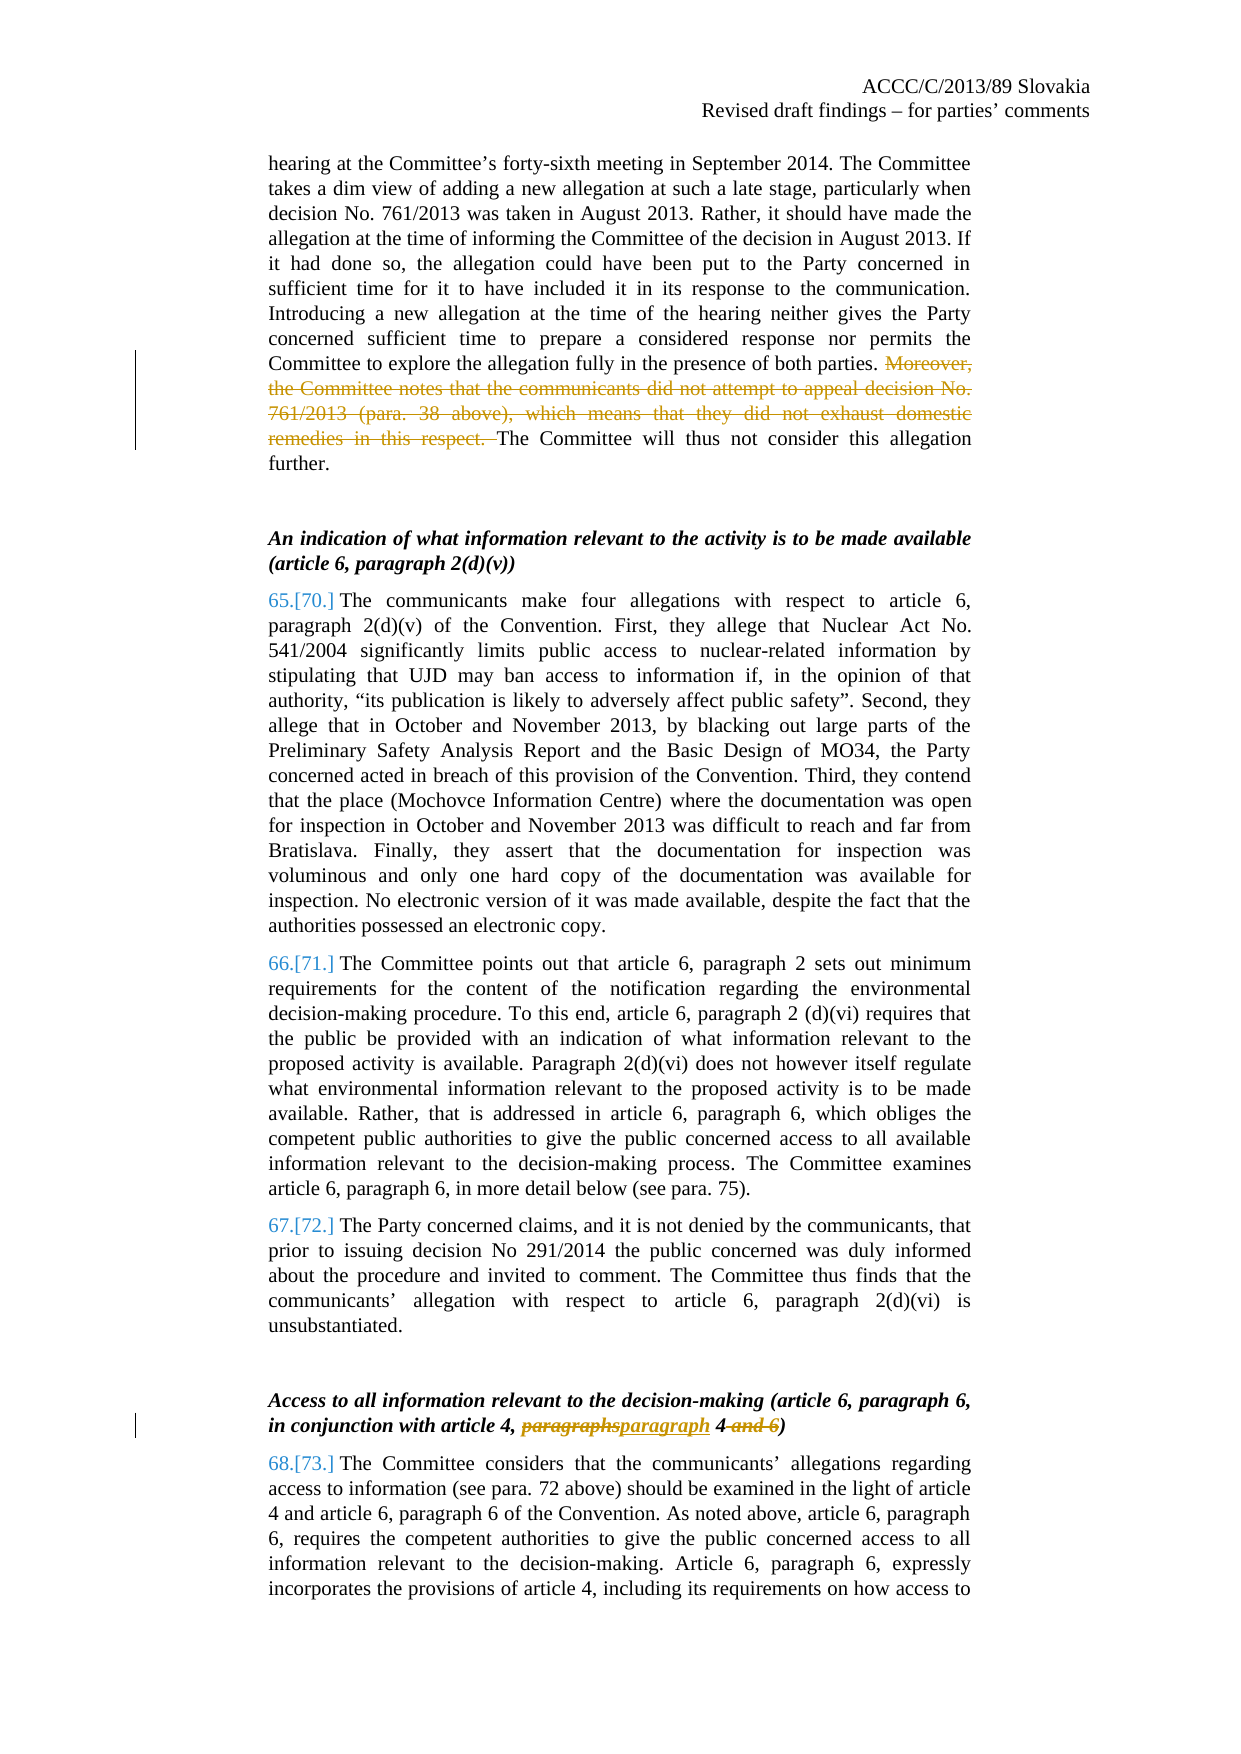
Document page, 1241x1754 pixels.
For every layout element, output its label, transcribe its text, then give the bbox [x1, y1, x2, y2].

text Access to all information relevant to the decision-making (article 6, paragraph 6, in conjunction with article 4, 4) [268, 1387, 972, 1437]
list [268, 1450, 972, 1600]
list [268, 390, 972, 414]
list The communicants make four allegations with respect to article 6, paragraph 2(d)(v) of the Convention. First, they allege that Nuclear Act No. 541/2004 significantly limits public access to nuclear-related information by stipulating that UJD may ban access to information if, in the opinion of that authority, “its publication is likely to adversely affect public safety”. Second, they allege that in October and November 2013, by blacking out large parts of the Preliminary Safety Analysis Report and the Basic Design of MO34, the Party concerned acted in breach of this provision of the Convention. Third, they contend that the place (Mochovce Information Centre) where the documentation was open for inspection in October and November 2013 was difficult to reach and far from Bratislava. Finally, they assert that the documentation for inspection was voluminous and only one hard copy of the documentation was available for inspection. No electronic version of it was made available, despite the fact that the authorities possessed an electronic copy. [268, 587, 972, 937]
list The Party concerned claims, and it is not denied by the communicants, that prior to issuing decision No 291/2014 the public concerned was duly informed about the procedure and invited to comment. The Committee thus finds that the communicants’ allegation with respect to article 6, paragraph 2(d)(vi) is unsubstantiated. [268, 1212, 972, 1337]
list The Committee points out that article 6, paragraph 2 sets out minimum requirements for the content of the notification regarding the environmental decision-making procedure. To this end, article 6, paragraph 2 (d)(vi) requires that the public be provided with an indication of what information relevant to the proposed activity is available. Paragraph 2(d)(vi) does not however itself regulate what environmental information relevant to the proposed activity is to be made available. Rather, that is addressed in article 6, paragraph 6, which obliges the competent public authorities to give the public concerned access to all available information relevant to the decision-making process. The Committee examines article 6, paragraph 6, in more detail below (see para. ). [268, 950, 972, 1200]
text An indication of what information relevant to the activity is to be made available (article 6, paragraph 2(d)(v)) [268, 525, 972, 575]
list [268, 150, 972, 389]
